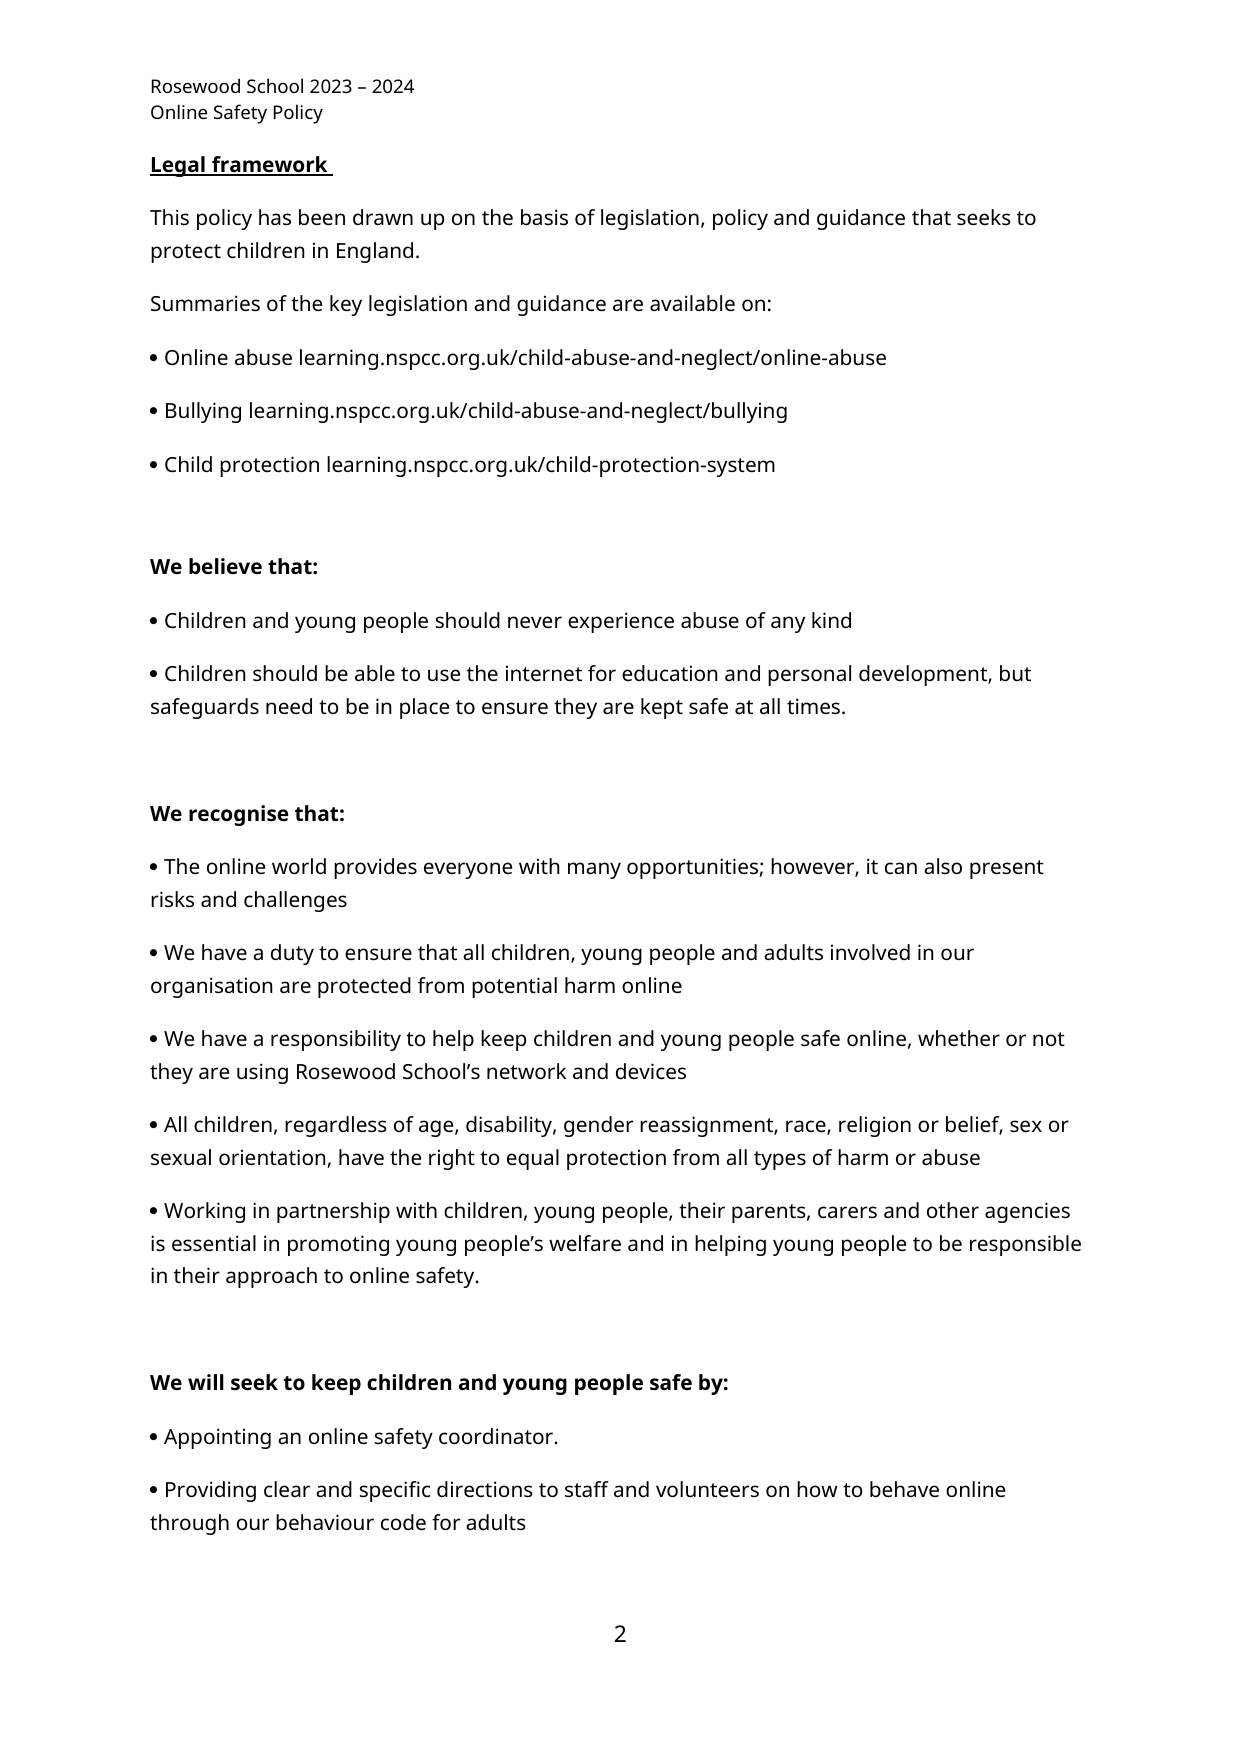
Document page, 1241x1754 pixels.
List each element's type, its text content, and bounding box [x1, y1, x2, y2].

text Legal framework [150, 150, 1090, 178]
text This policy has been drawn up on the basis of legislation, policy and guidance that seeks to protect children in England. [150, 203, 1090, 264]
text We have a duty to ensure that all children, young people and adults involved in our organisation are protected from potential harm online [150, 938, 1090, 999]
text Summaries of the key legislation and guidance are available on: [150, 289, 1090, 318]
text We will seek to keep children and young people safe by: [150, 1368, 1090, 1397]
text Bullying learning.nspcc.org.uk/child-abuse-and-neglect/bullying [150, 396, 1090, 425]
text All children, regardless of age, disability, gender reassignment, race, religion or belief, sex or sexual orientation, have the right to equal protection from all types of harm or abuse [150, 1110, 1090, 1171]
text Working in partnership with children, young people, their parents, carers and other agencies is essential in promoting young people’s welfare and in helping young people to be responsible in their approach to online safety. [150, 1196, 1090, 1290]
text We believe that: [150, 552, 1090, 581]
text Providing clear and specific directions to staff and volunteers on how to behave online through our behaviour code for adults [150, 1475, 1090, 1536]
text Children should be able to use the internet for education and personal development, but safeguards need to be in place to ensure they are kept safe at all times. [150, 659, 1090, 720]
text We recognise that: [150, 799, 1090, 827]
text The online world provides everyone with many opportunities; however, it can also present risks and challenges [150, 852, 1090, 913]
text Online abuse learning.nspcc.org.uk/child-abuse-and-neglect/online-abuse [150, 343, 1090, 371]
text Child protection learning.nspcc.org.uk/child-protection-system [150, 450, 1090, 478]
text Appointing an online safety coordinator. [150, 1422, 1090, 1450]
text Children and young people should never experience abuse of any kind [150, 606, 1090, 634]
text We have a responsibility to help keep children and young people safe online, whether or not they are using Rosewood School’s network and devices [150, 1024, 1090, 1085]
